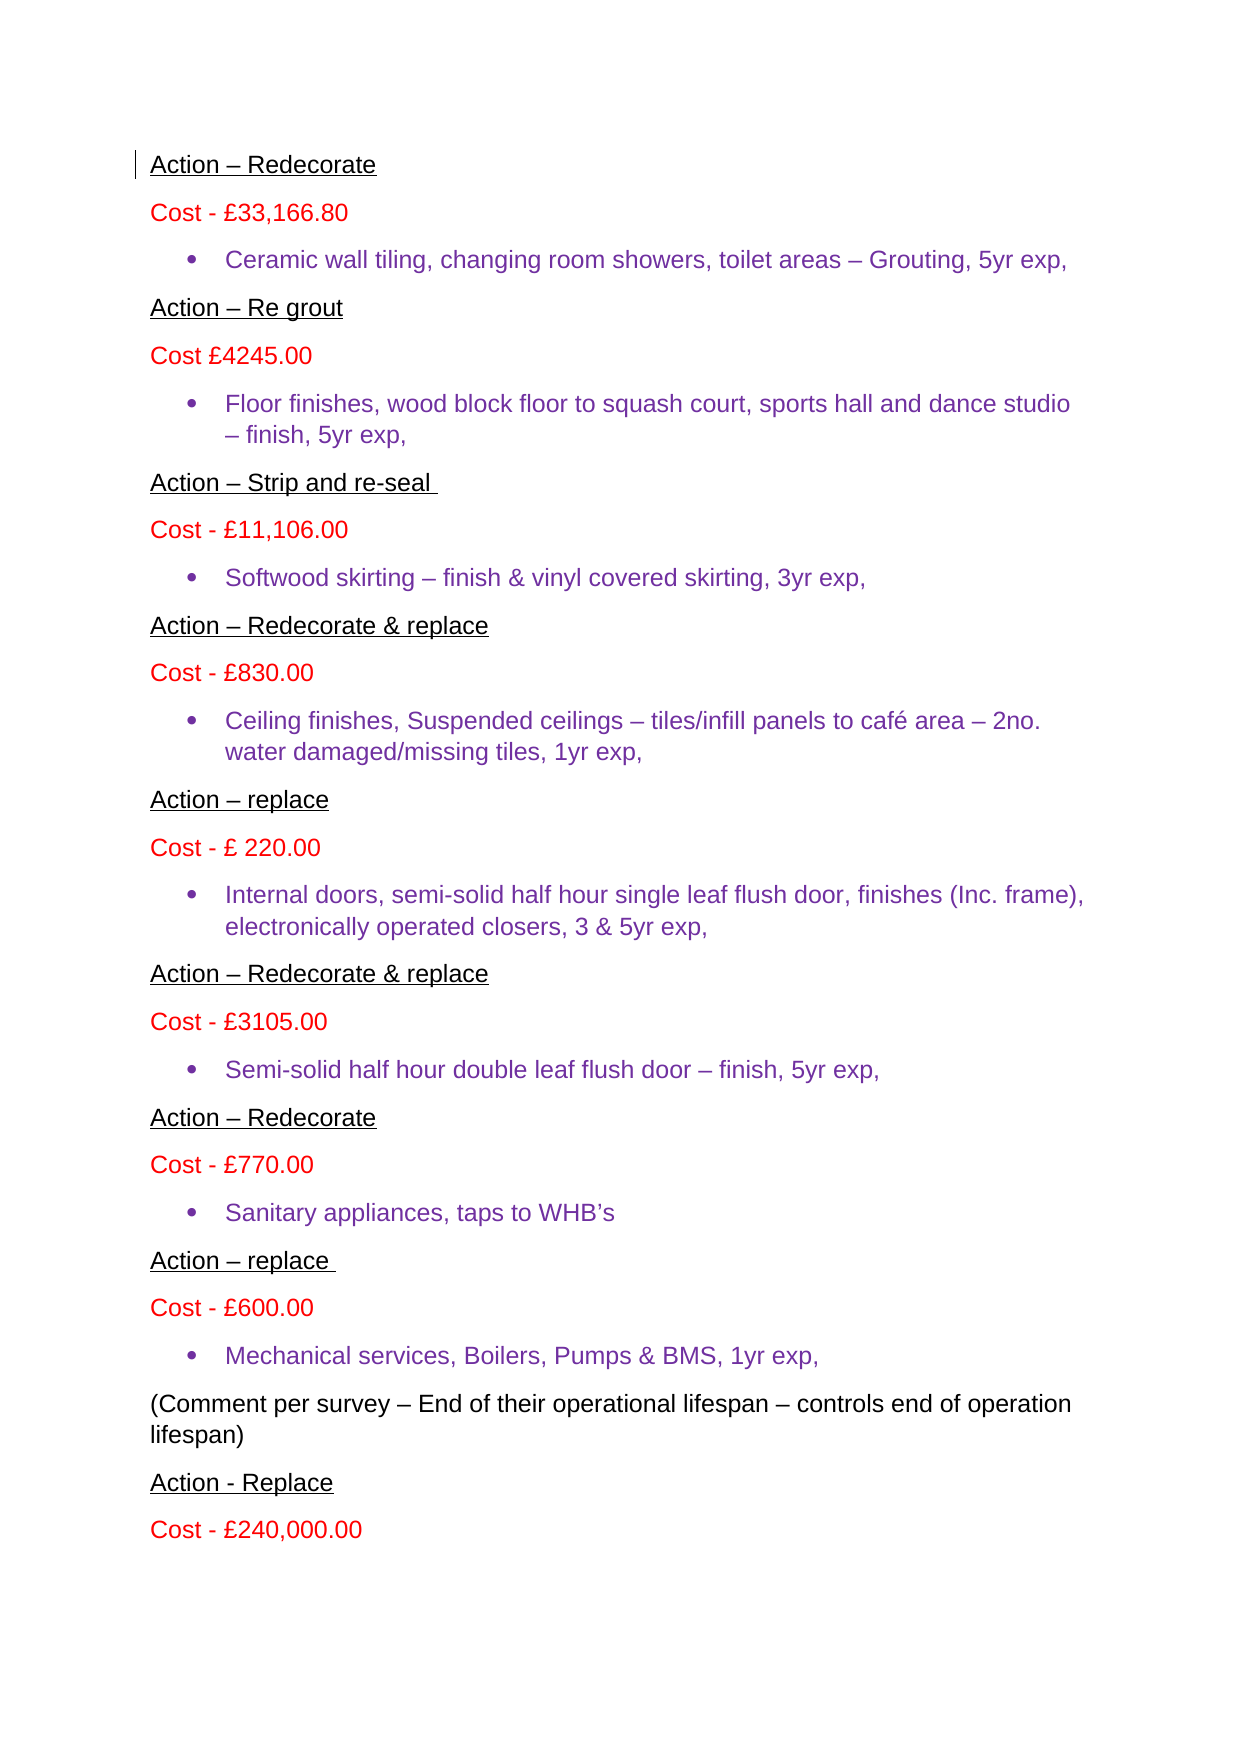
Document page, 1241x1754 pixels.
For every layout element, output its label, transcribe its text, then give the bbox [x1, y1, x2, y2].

text Action – Redecorate [150, 150, 1090, 179]
text Cost - £830.00 [150, 658, 1090, 687]
list Ceramic wall tiling, changing room showers, toilet areas – Grouting, 5yr exp, [187, 245, 1090, 274]
list Mechanical services, Boilers, Pumps & BMS, 1yr exp, [187, 1341, 1090, 1370]
text Cost - £11,106.00 [150, 515, 1090, 544]
text (Comment per survey – End of their operational lifespan – controls end of operation lifespan) [150, 1389, 1090, 1449]
text Action – Strip and re-seal [150, 467, 1090, 496]
list Ceiling finishes, Suspended ceilings – tiles/infill panels to café area – 2no. water damaged/missing tiles, 1yr exp, [187, 706, 1090, 766]
text Action – Redecorate & replace [150, 959, 1090, 988]
text Cost £4245.00 [150, 341, 1090, 370]
text Cost - £ 220.00 [150, 833, 1090, 861]
text Action – Redecorate [150, 1102, 1090, 1131]
list Sanitary appliances, taps to WHB’s [187, 1198, 1090, 1227]
text Cost - £3105.00 [150, 1007, 1090, 1036]
list Internal doors, semi-solid half hour single leaf flush door, finishes (Inc. frame), electronically operated closers, 3 & 5yr exp, [187, 880, 1090, 940]
text Action – Re grout [150, 293, 1090, 322]
list Semi-solid half hour double leaf flush door – finish, 5yr exp, [187, 1055, 1090, 1083]
text Action – Redecorate & replace [150, 611, 1090, 639]
text Cost - £770.00 [150, 1150, 1090, 1179]
text Action – replace [150, 785, 1090, 814]
text Cost - £33,166.80 [150, 198, 1090, 226]
text Action – replace [150, 1246, 1090, 1274]
text Cost - £600.00 [150, 1293, 1090, 1322]
text Action - Replace [150, 1468, 1090, 1496]
text Cost - £240,000.00 [150, 1515, 1090, 1544]
list Softwood skirting – finish & vinyl covered skirting, 3yr exp, [187, 563, 1090, 592]
list Floor finishes, wood block floor to squash court, sports hall and dance studio – finish, 5yr exp, [187, 389, 1090, 448]
